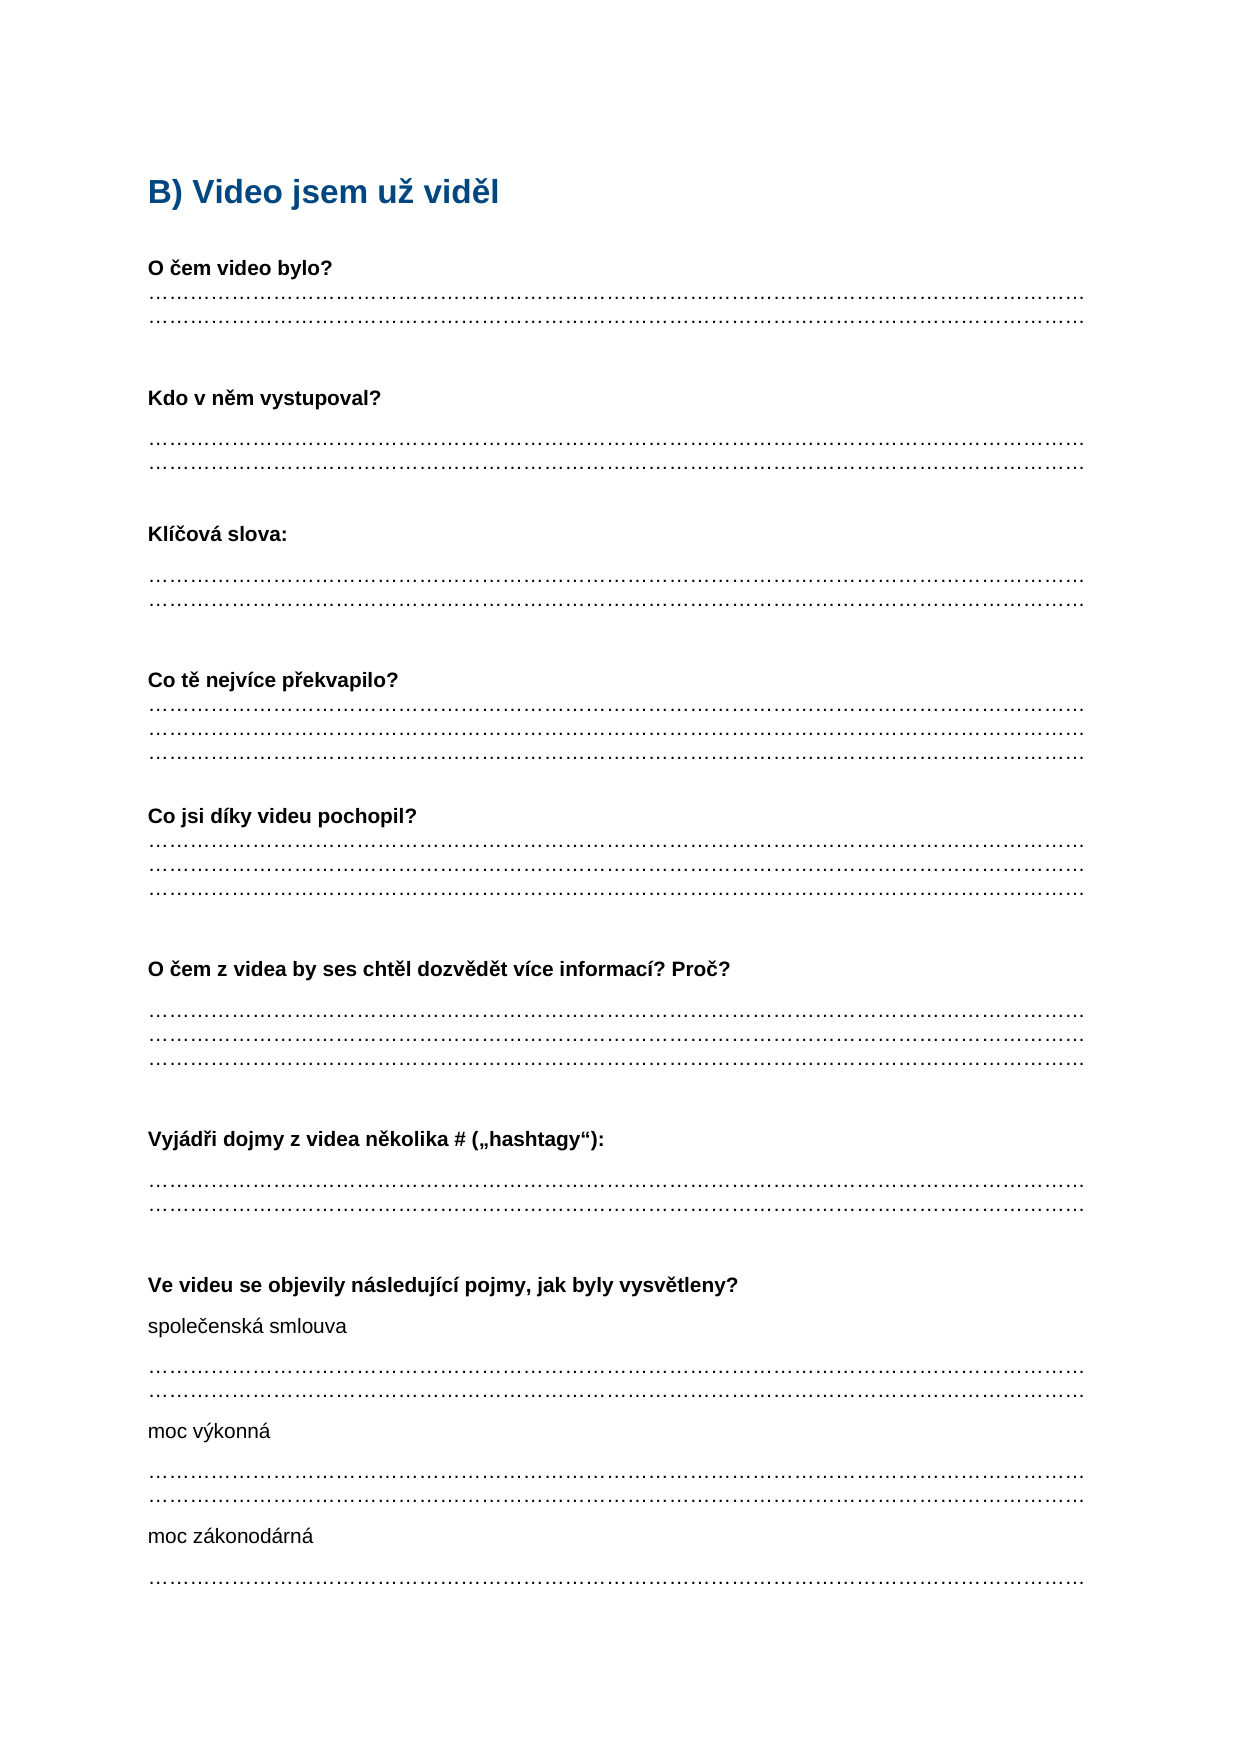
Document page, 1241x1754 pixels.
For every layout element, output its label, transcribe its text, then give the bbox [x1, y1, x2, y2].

text ……………………………………………………………………………………………………………………… [148, 1168, 1093, 1192]
text Klíčová slova: [148, 522, 1093, 546]
text ……………………………………………………………………………………………………………………… [148, 852, 1093, 876]
text ……………………………………………………………………………………………………………………… [148, 562, 1093, 586]
text ……………………………………………………………………………………………………………………… [148, 1192, 1093, 1216]
text ……………………………………………………………………………………………………………………… [148, 1378, 1093, 1402]
text moc výkonná [148, 1419, 1093, 1443]
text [148, 1564, 1093, 1588]
text ……………………………………………………………………………………………………………………… [148, 739, 1093, 763]
subtitle B) Video jsem už viděl [148, 173, 1093, 211]
text O čem z videa by ses chtěl dozvědět více informací? Proč? [148, 957, 1093, 981]
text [148, 1459, 1093, 1483]
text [148, 1483, 1093, 1507]
text moc zákonodárná [148, 1524, 1093, 1548]
text ……………………………………………………………………………………………………………………… [148, 1046, 1093, 1070]
text O čem video bylo? ……………………………………………………………………………………………………………………… [148, 256, 1093, 304]
text společenská smlouva [148, 1313, 1093, 1337]
text ……………………………………………………………………………………………………………………… [148, 876, 1093, 900]
text ……………………………………………………………………………………………………………………… [148, 998, 1093, 1022]
text Co jsi díky videu pochopil? ……………………………………………………………………………………………………………………… [148, 804, 1093, 852]
text Vyjádři dojmy z videa několika # („hashtagy“): [148, 1127, 1093, 1151]
text ……………………………………………………………………………………………………………………… [148, 586, 1093, 610]
text ……………………………………………………………………………………………………………………… [148, 1354, 1093, 1378]
text ……………………………………………………………………………………………………………………… [148, 304, 1093, 328]
text Kdo v něm vystupoval? [148, 385, 1093, 409]
text ……………………………………………………………………………………………………………………… [148, 450, 1093, 474]
text ……………………………………………………………………………………………………………………… [148, 426, 1093, 450]
text ……………………………………………………………………………………………………………………… [148, 716, 1093, 739]
text Ve videu se objevily následující pojmy, jak byly vysvětleny? [148, 1273, 1093, 1297]
text ……………………………………………………………………………………………………………………… [148, 1022, 1093, 1046]
text Co tě nejvíce překvapilo? ……………………………………………………………………………………………………………………… [148, 668, 1093, 716]
